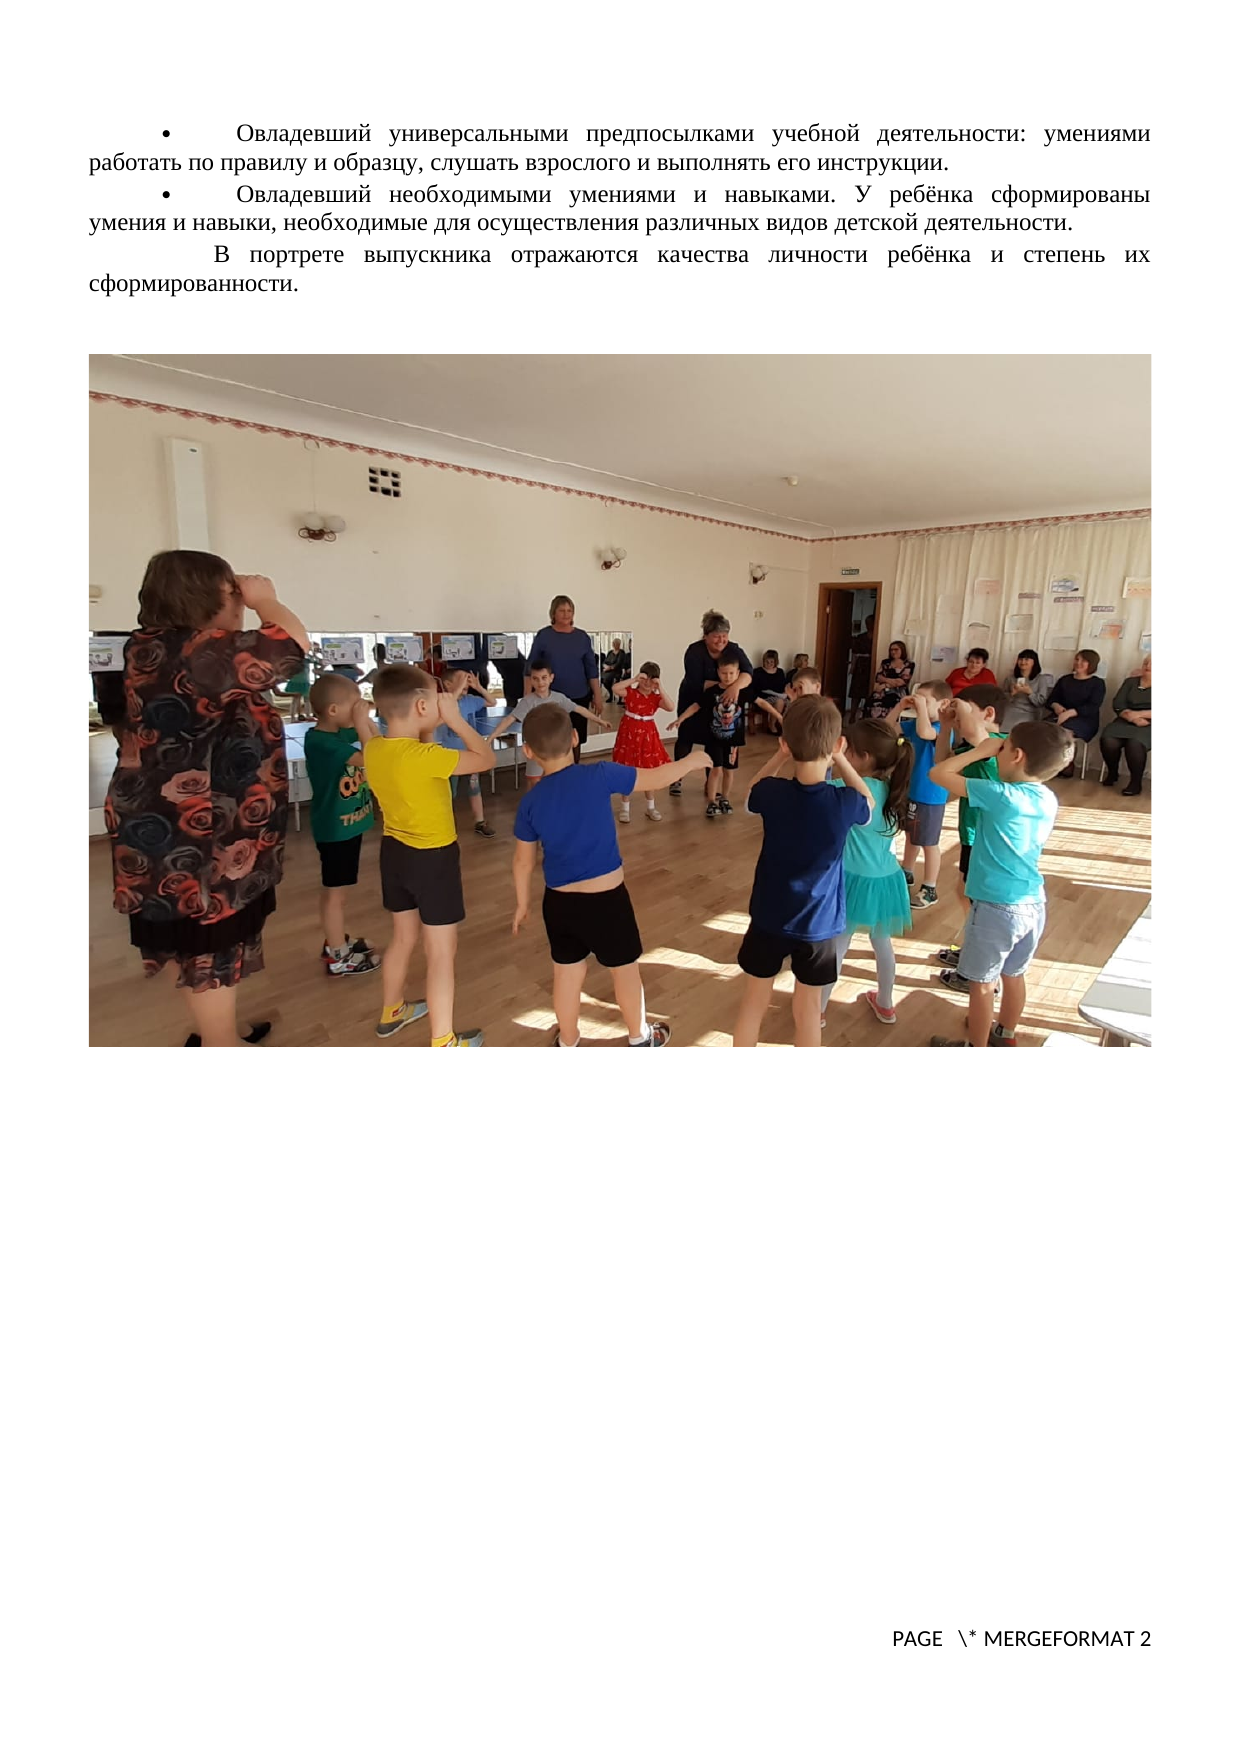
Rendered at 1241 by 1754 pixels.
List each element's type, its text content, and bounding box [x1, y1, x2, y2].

list Овладевший необходимыми умениями и навыками. У ребёнка сформированы умения и навыки, необходимые для осуществления различных видов детской деятельности. [89, 179, 1152, 236]
list Овладевший универсальными предпосылками учебной деятельности: умениями работать по правилу и образцу, слушать взрослого и выполнять его инструкции. [89, 118, 1152, 176]
text В портрете выпускника отражаются качества личности ребёнка и степень их сформированности. [89, 239, 1152, 297]
picture [88, 354, 1152, 1047]
